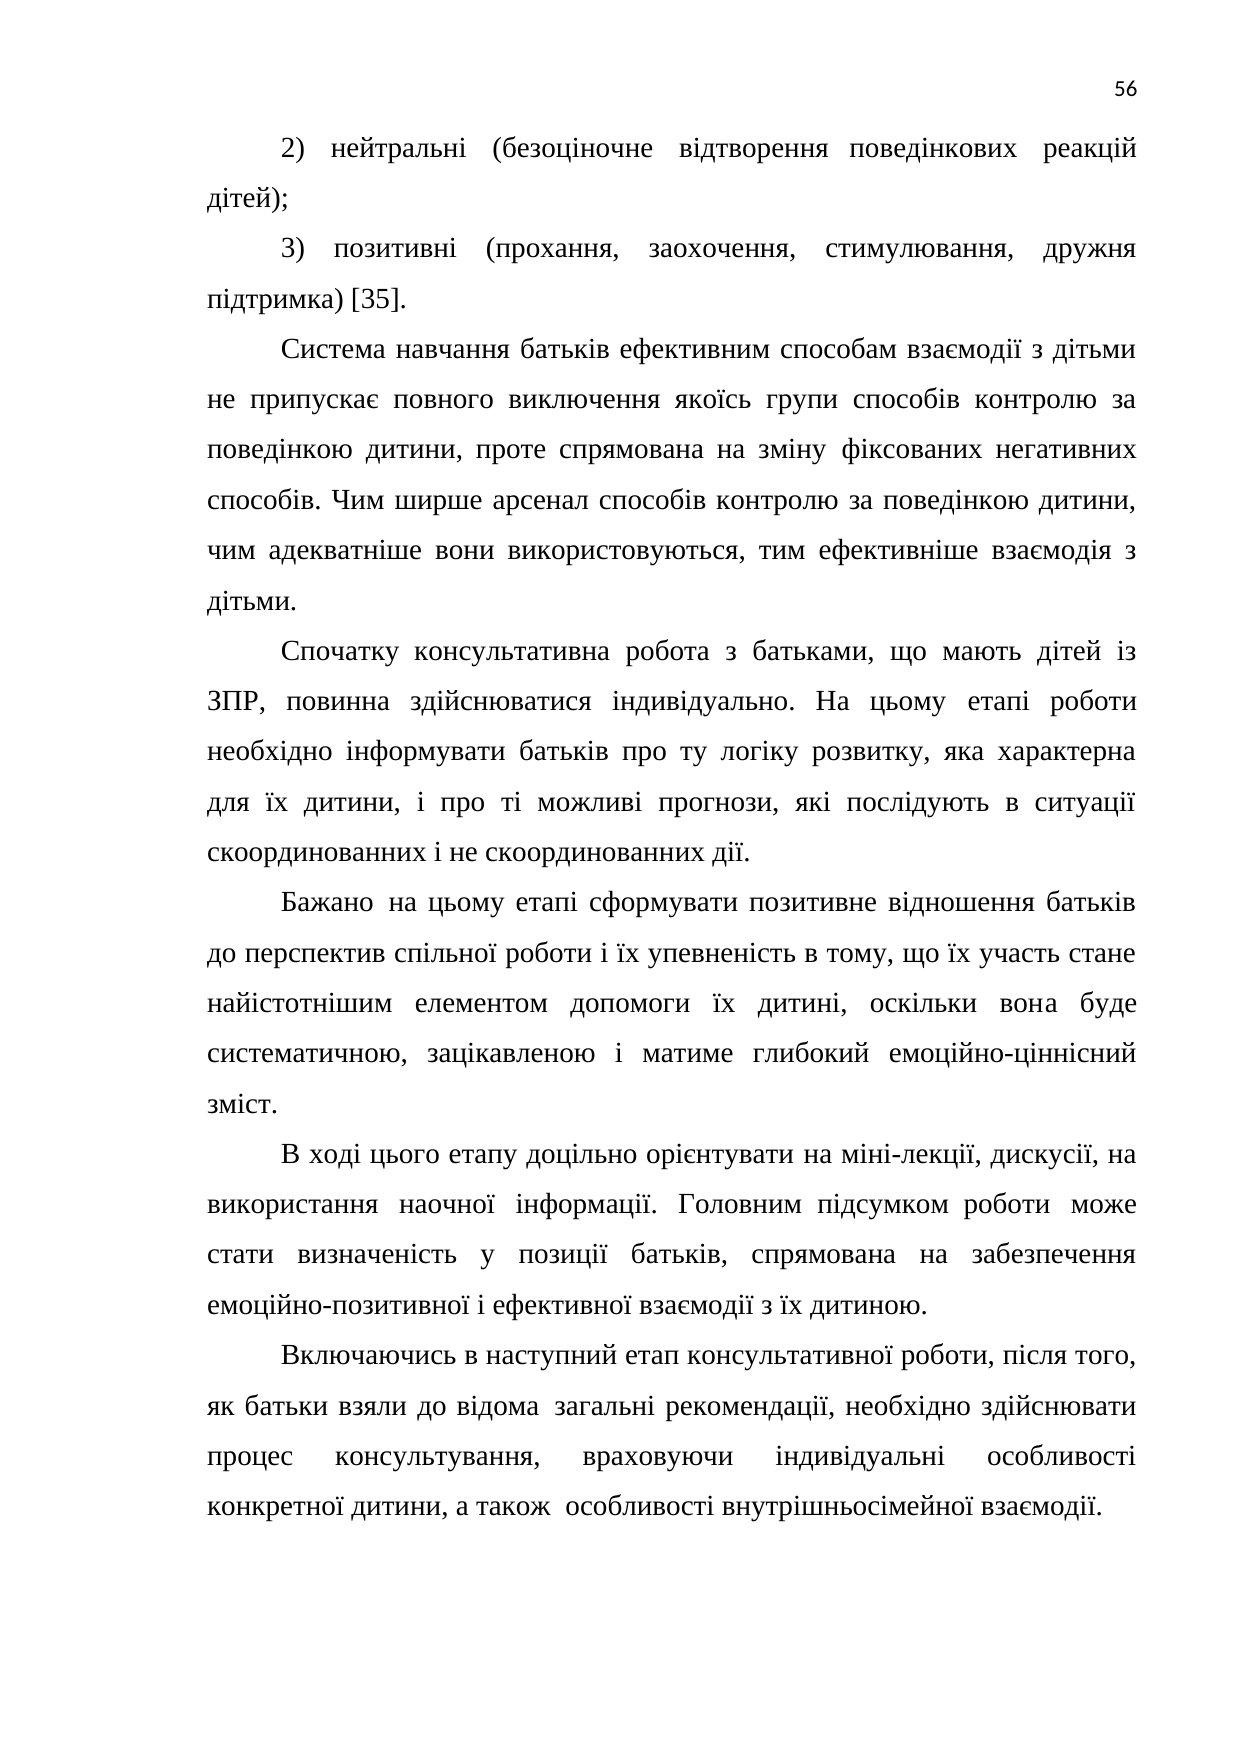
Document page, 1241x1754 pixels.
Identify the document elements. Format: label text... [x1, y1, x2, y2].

text Спочаткурконсультативна робота з батьками, що мають дітей із ЗПР, повинна здійснюватися індивідуально. На цьомужетапі роботи необхідно інформувати батьків про ту логіку розвитку, яка характерна для їх дитини, і про ті можливі прогнози, які послідують в ситуації скоординованних і не скоординованних дії. [207, 633, 1137, 868]
text В ході цього етапу доцільно орієнтувати на міні-лекції, дискусії, на використання наочної інформації. Головнимрпідсумкомрроботи може стати визначеність у позиції батьків, спрямована на забезпечення емоційно-позитивної і ефективної взаємодії з їх дитиною. [207, 1136, 1137, 1321]
text Бажанорна цьому етапі сформувати позитивне відношення батьків до перспектив спільної роботи і їх упевненість в тому, що їх участь стане найістотнішим елементом допомоги їх дитині, оскільки вона буде систематичною, зацікавленою і матиме глибокий емоційно-ціннісний зміст. [207, 884, 1137, 1119]
text Включаючись в наступний етап консультативної роботи, після того, як батьки взяли до відомарзагальні рекомендації, необхідно здійснювати процес консультування, враховуючи індивідуальні особливості конкретної дитини, а такожрособливості внутрішньосімейної взаємодії. [207, 1337, 1137, 1522]
text 3) позитивні (прохання, заохочення, стимулювання, дружня підтримка) [35]. [207, 230, 1137, 314]
text Система навчання батьків ефективним способам взаємодії з дітьми не припускаєрповного виключення якоїсь групи способів контролю за поведінкою дитини, проте спрямована на змінурфіксованих негативних способів. Чим ширше арсенал способів контролю за поведінкою дитини, чим адекватніше вони використовуються, тим ефективніше взаємодія з дітьми. [207, 331, 1137, 616]
text 2) нейтральні (безоціночне відтворенняжповедінкових реакцій дітей); [207, 130, 1137, 214]
